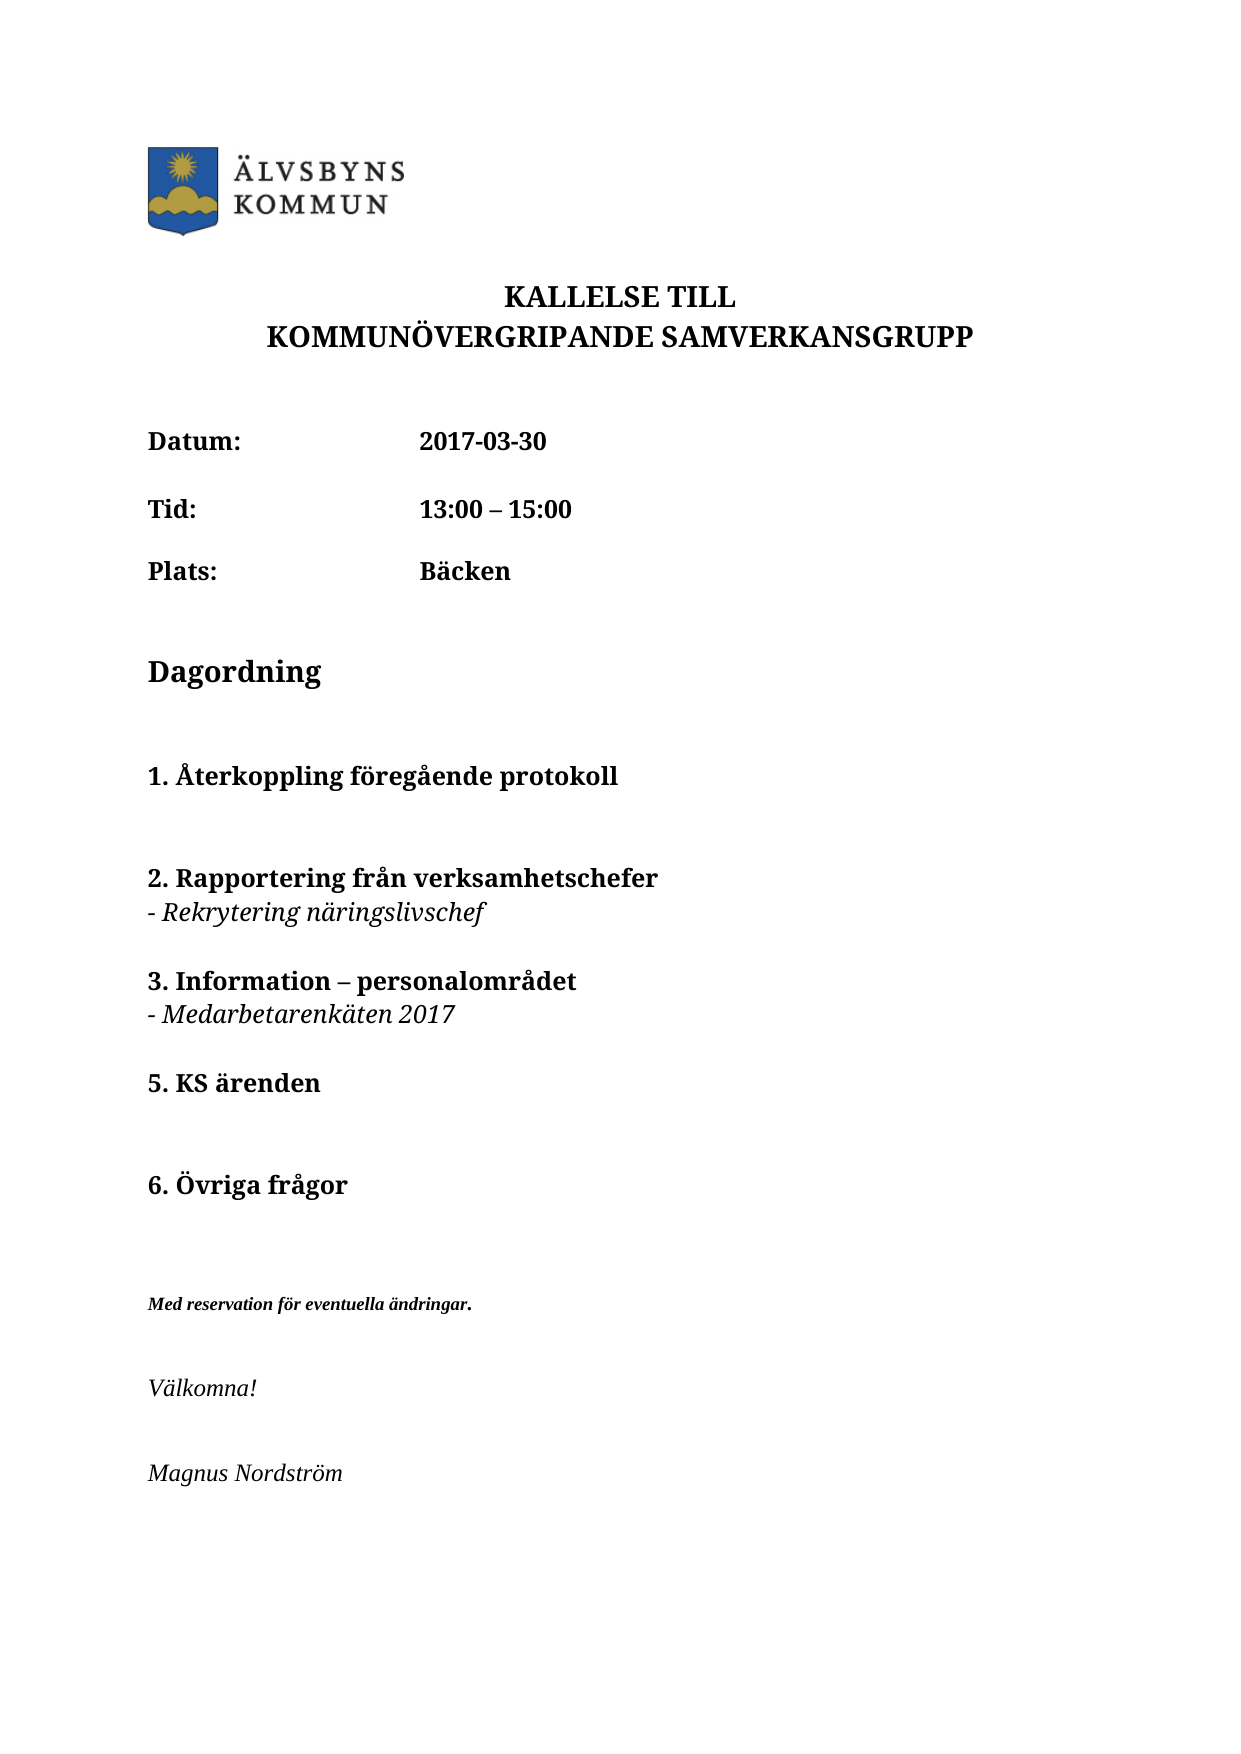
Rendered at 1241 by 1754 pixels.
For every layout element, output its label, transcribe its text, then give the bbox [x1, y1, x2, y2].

text Välkomna! [148, 1373, 1093, 1402]
picture [147, 147, 404, 237]
text 3. Information – personalområdet [148, 963, 1093, 997]
text 6. Övriga frågor [148, 1167, 1093, 1202]
text 2. Rapportering från verksamhetschefer [148, 861, 1093, 895]
text - Medarbetarenkäten 2017 [148, 997, 1093, 1031]
text 1. Återkoppling föregående protokoll [148, 759, 1093, 793]
text Plats: Bäcken [148, 554, 1093, 588]
text KALLELSE TILL KOMMUNÖVERGRIPANDE SAMVERKANSGRUPP [148, 276, 1093, 356]
text Datum: 2017-03-30 [148, 424, 1093, 458]
text 5. KS ärenden [148, 1065, 1093, 1099]
text Med reservation för eventuella ändringar. [148, 1291, 1093, 1315]
text Dagordning [148, 651, 1093, 691]
text Tid: 13:00 – 15:00 [148, 492, 1093, 526]
text Magnus Nordström [148, 1458, 1093, 1487]
text - Rekrytering näringslivschef [148, 895, 1093, 929]
